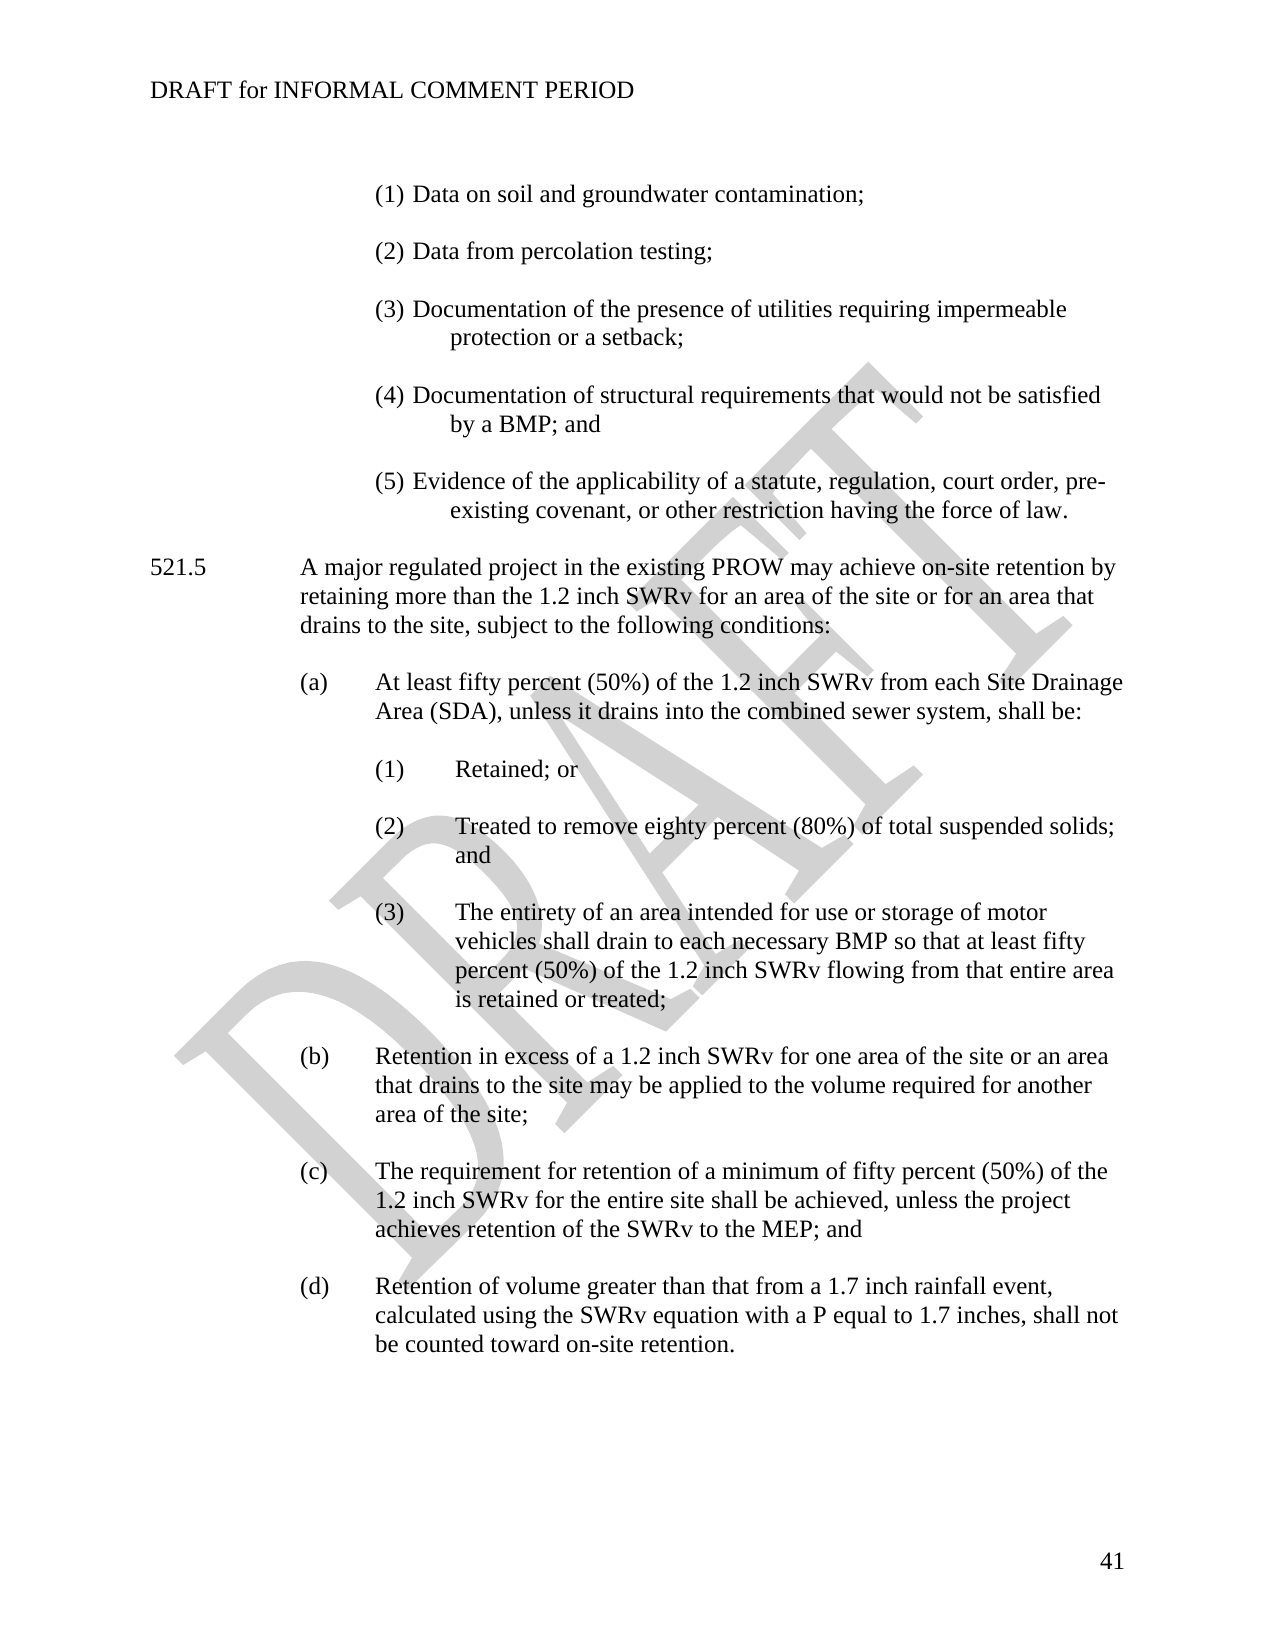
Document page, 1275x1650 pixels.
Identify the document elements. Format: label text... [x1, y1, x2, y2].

list Documentation of the presence of utilities requiring impermeable protection or a setback; [375, 294, 1125, 351]
list Data from percolation testing; [375, 236, 1125, 265]
list Treated to remove eighty percent (80%) of total suspended solids; and [375, 811, 1125, 869]
list The entirety of an area intended for use or storage of motor vehicles shall drain to each necessary BMP so that at least fifty percent (50%) of the 1.2 inch SWRv flowing from that entire area is retained or treated; [375, 897, 1125, 1012]
list The requirement for retention of a minimum of fifty percent (50%) of the 1.2 inch SWRv for the entire site shall be achieved, unless the project achieves retention of the SWRv to the MEP; and [300, 1156, 1125, 1242]
text (a) At least fifty percent (50%) of the 1.2 inch SWRv from each Site Drainage Area (SDA), unless it drains into the combined sewer system, shall be: [300, 667, 1125, 725]
text 521.5 A major regulated project in the existing PROW may achieve on-site retention by retaining more than the 1.2 inch SWRv for an area of the site or for an area that drains to the site, subject to the following conditions: [150, 552, 1125, 639]
list Retained; or [375, 754, 1125, 782]
list Retention of volume greater than that from a 1.7 inch rainfall event, calculated using the SWRv equation with a P equal to 1.7 inches, shall not be counted toward on-site retention. [300, 1271, 1125, 1357]
list Retention in excess of a 1.2 inch SWRv for one area of the site or an area that drains to the site may be applied to the volume required for another area of the site; [300, 1041, 1125, 1127]
list Evidence of the applicability of a statute, regulation, court order, pre-existing covenant, or other restriction having the force of law. [375, 466, 1125, 524]
list Data on soil and groundwater contamination; [375, 179, 1125, 207]
list Documentation of structural requirements that would not be satisfied by a BMP; and [375, 380, 1125, 437]
